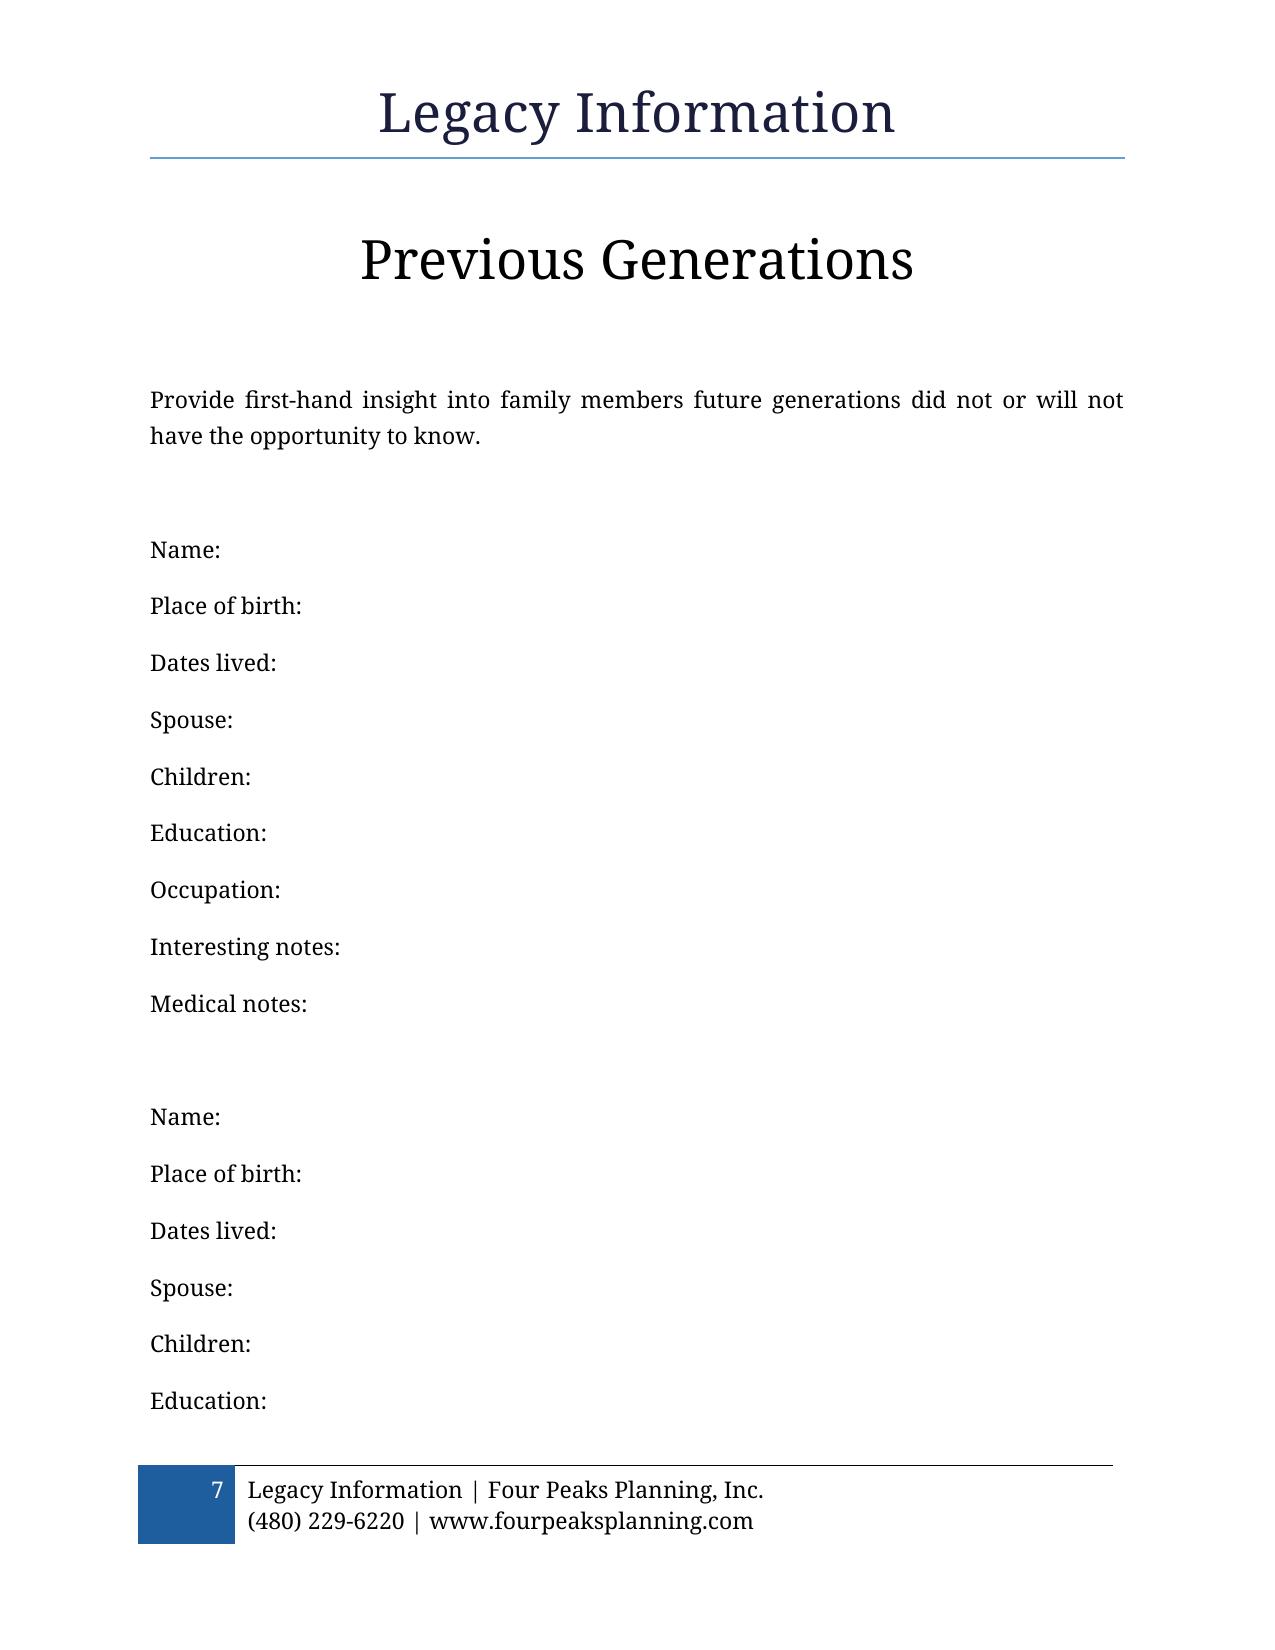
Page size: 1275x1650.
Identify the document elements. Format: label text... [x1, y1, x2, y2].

text Dates lived: [150, 647, 1125, 678]
text Provide first-hand insight into family members future generations did not or will not have the opportunity to know. [150, 384, 1125, 451]
text Place of birth: [150, 590, 1125, 622]
text Name: [150, 533, 1125, 565]
text Spouse: [150, 1272, 1125, 1303]
text Medical notes: [150, 988, 1125, 1019]
text Spouse: [150, 704, 1125, 735]
text Dates lived: [150, 1215, 1125, 1246]
text Education: [150, 1385, 1125, 1416]
text Name: [150, 1101, 1125, 1132]
text Previous Generations [150, 222, 1125, 295]
text Education: [150, 817, 1125, 849]
text Place of birth: [150, 1158, 1125, 1189]
text Children: [150, 1328, 1125, 1359]
text Children: [150, 761, 1125, 792]
text Occupation: [150, 874, 1125, 905]
text Interesting notes: [150, 931, 1125, 962]
